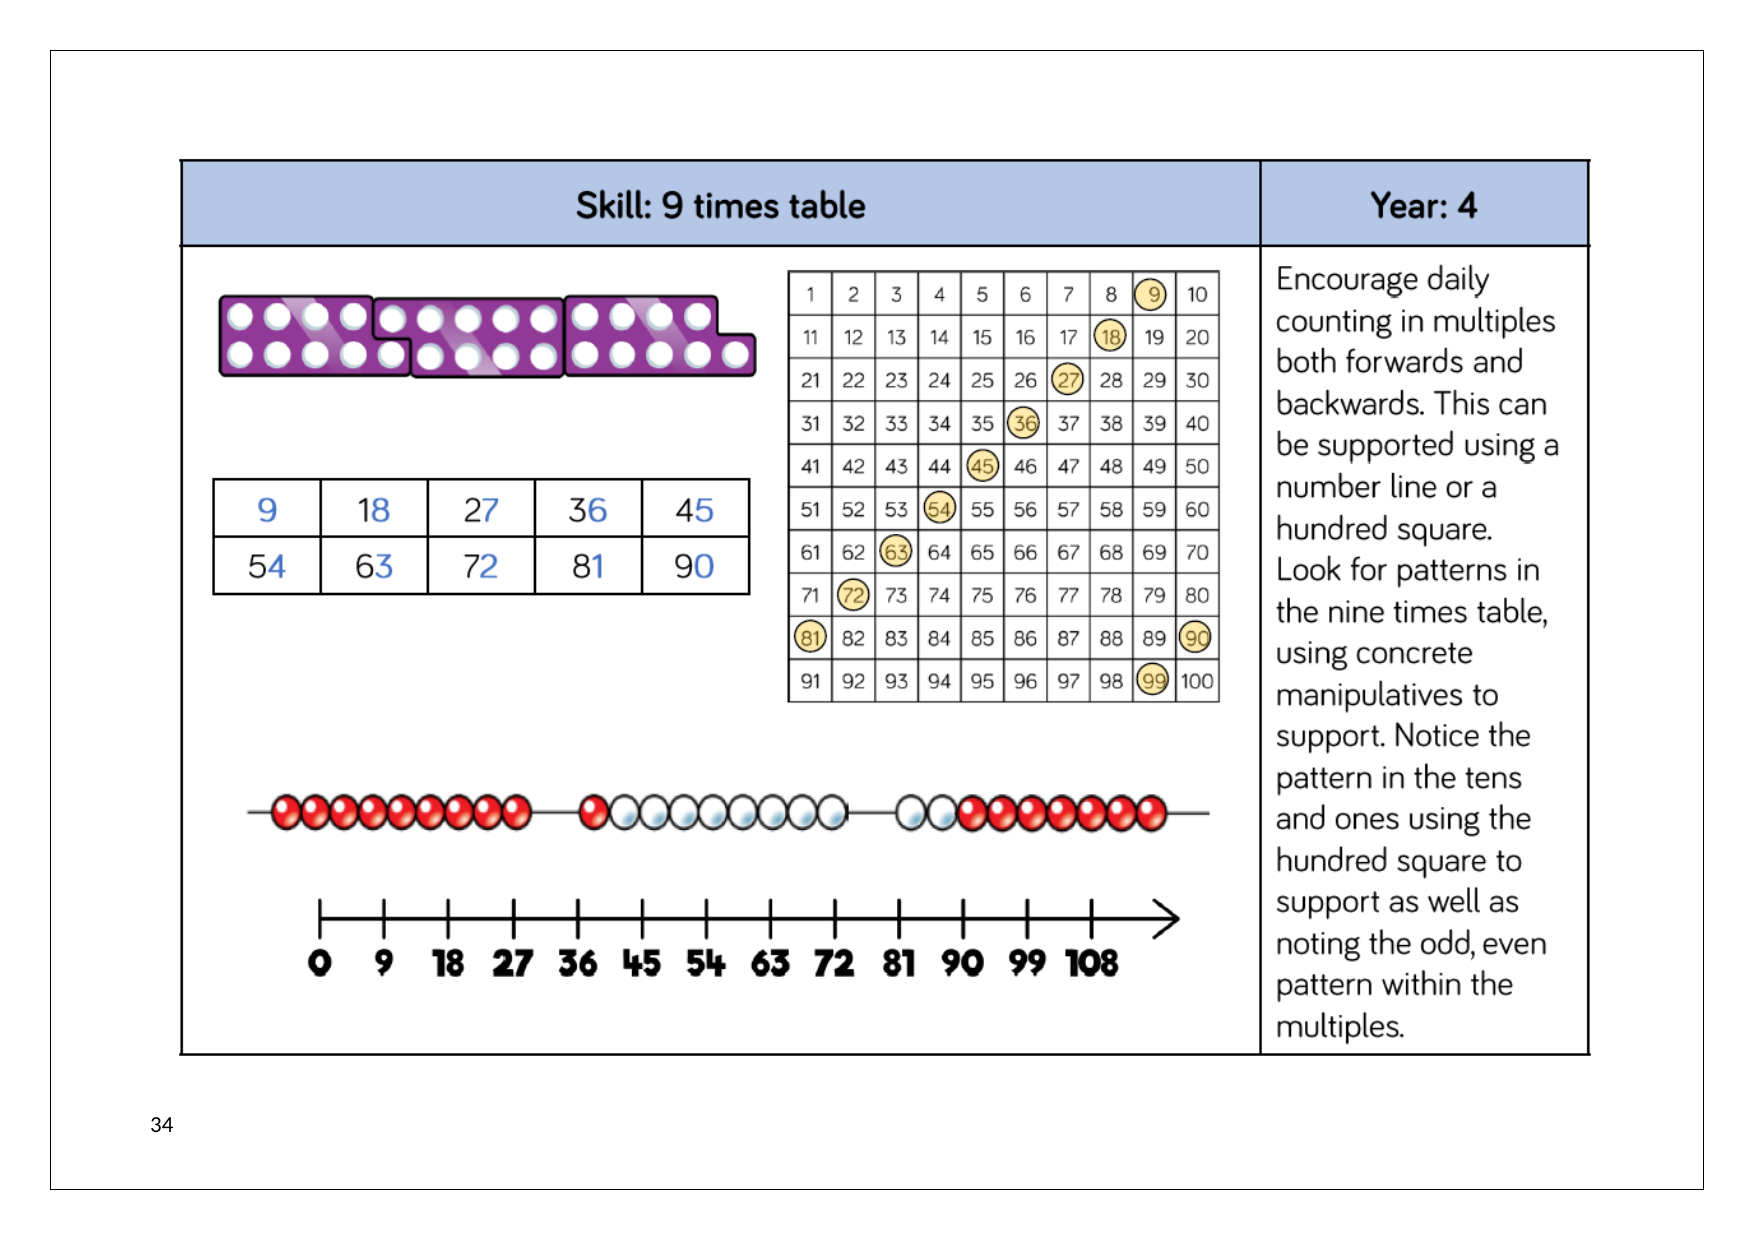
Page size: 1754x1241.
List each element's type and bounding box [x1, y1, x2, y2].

picture [164, 150, 1604, 1070]
